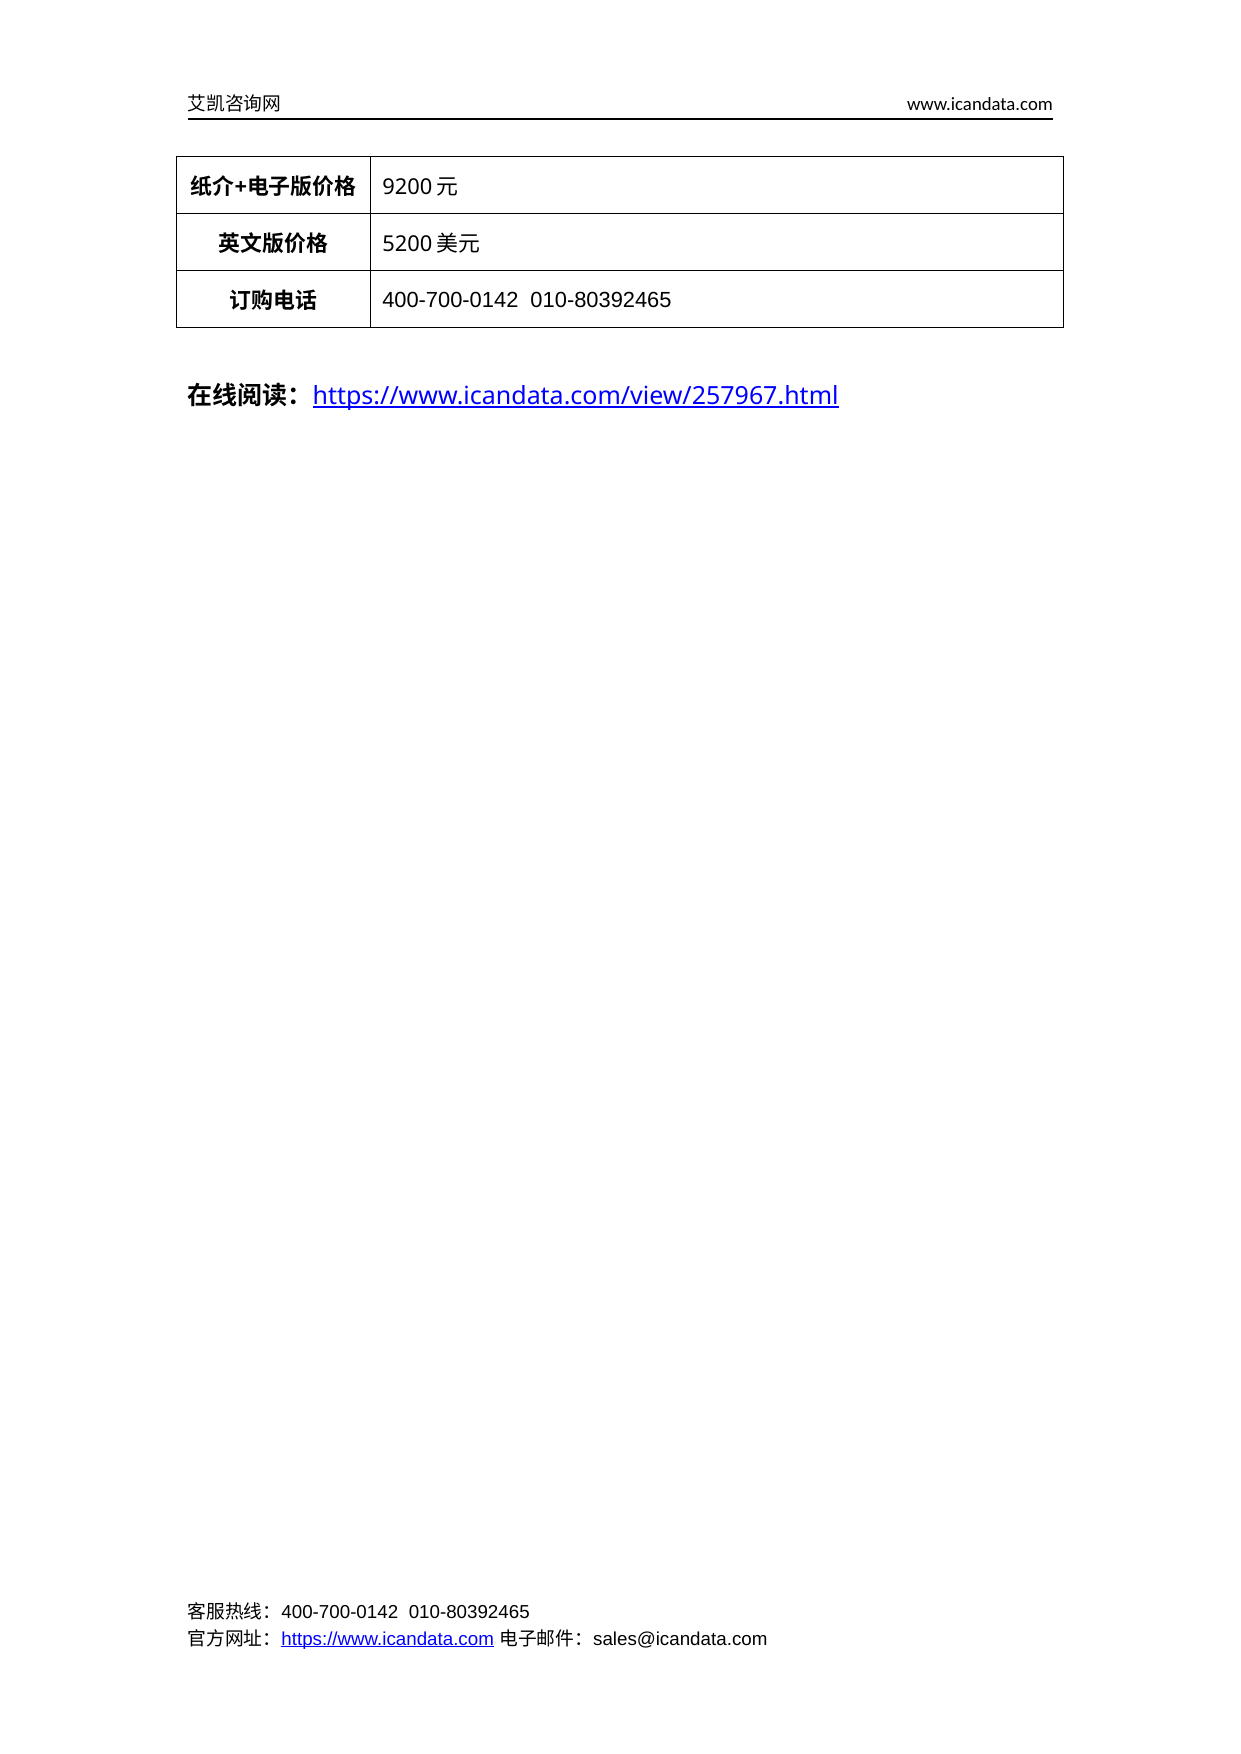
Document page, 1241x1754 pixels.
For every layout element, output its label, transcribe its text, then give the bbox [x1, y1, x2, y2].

table_cell 订购电话 [177, 271, 370, 327]
text 在线阅读：https://www.icandata.com/view/257967.html [187, 361, 1053, 426]
table_cell 纸介+电子版价格 [177, 157, 370, 213]
table_cell 5200美元 [371, 214, 1063, 270]
table_cell 9200元 [371, 157, 1063, 213]
table_cell 英文版价格 [177, 214, 370, 270]
table_cell 400-700-0142 010-80392465 [371, 271, 1063, 327]
